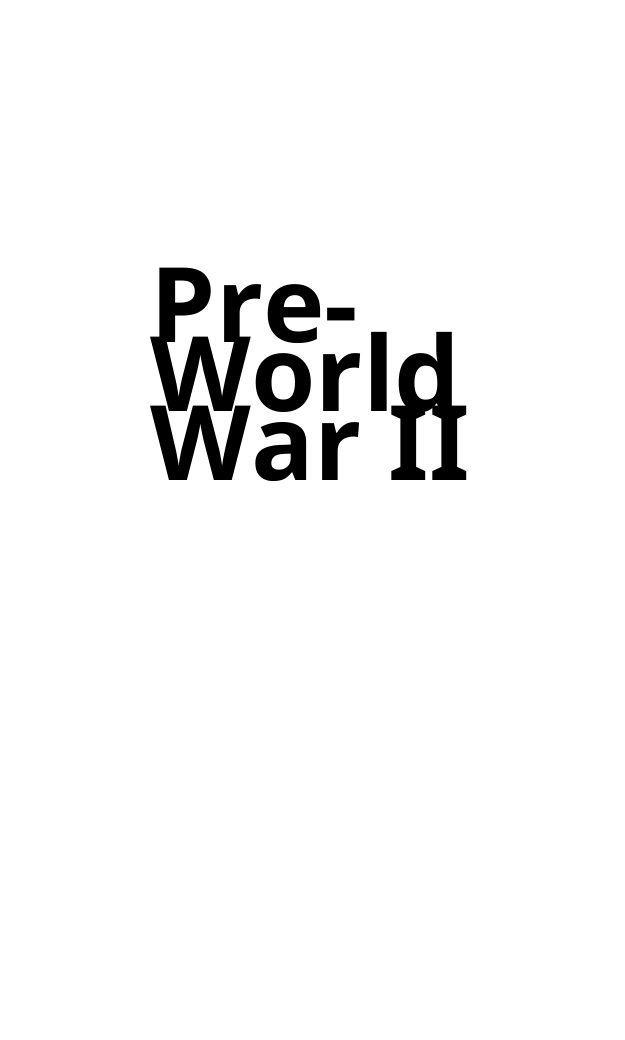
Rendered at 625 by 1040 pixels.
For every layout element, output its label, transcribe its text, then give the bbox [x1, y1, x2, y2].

text Pre-World War II [150, 287, 470, 494]
